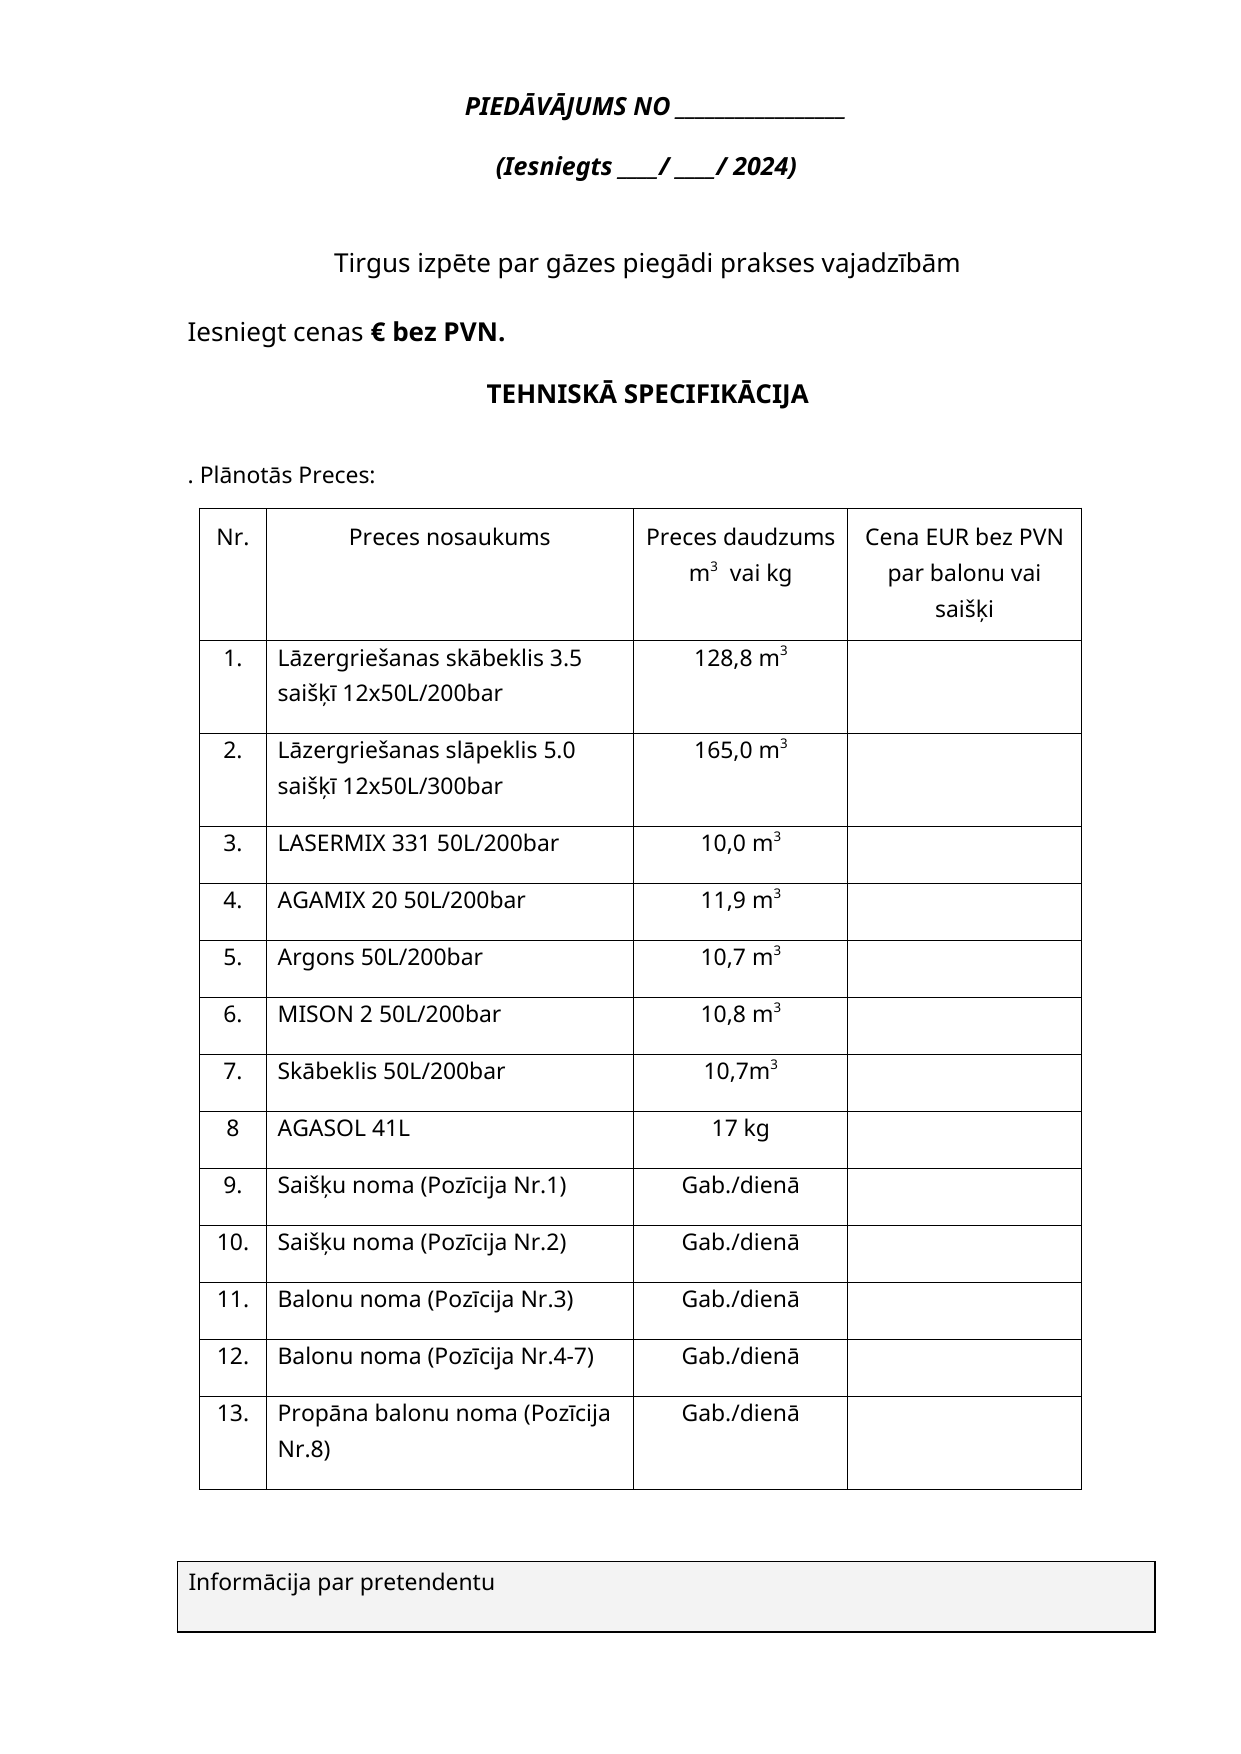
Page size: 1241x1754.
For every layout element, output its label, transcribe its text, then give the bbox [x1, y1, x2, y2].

table_cell 11,9 m3 [634, 884, 847, 940]
table_cell 10,0 m3 [634, 827, 847, 883]
table_cell 9. [200, 1169, 266, 1225]
table_cell Argons 50L/200bar [267, 941, 633, 997]
table_cell 1. [200, 641, 266, 733]
table_cell [848, 998, 1081, 1054]
table_cell 6. [200, 998, 266, 1054]
table_header Cena EUR bez PVN par balonu vai saišķi [848, 509, 1081, 640]
text Iesniegt cenas € bez PVN. [187, 314, 1107, 349]
table_cell 8 [200, 1112, 266, 1168]
table_cell Lāzergriešanas skābeklis 3.5 saišķī 12x50L/200bar [267, 641, 633, 733]
table_header Preces nosaukums [267, 509, 633, 640]
table_cell 10. [200, 1226, 266, 1282]
table_cell Saišķu noma (Pozīcija Nr.2) [267, 1226, 633, 1282]
table_cell 7. [200, 1055, 266, 1111]
table_cell [848, 1055, 1081, 1111]
text . Plānotās Preces: [187, 459, 1107, 490]
table_header Nr. [200, 509, 266, 640]
table_cell [848, 884, 1081, 940]
table_cell 11. [200, 1283, 266, 1339]
text TEHNISKĀ SPECIFIKĀCIJA [187, 375, 1107, 411]
table_cell 3. [200, 827, 266, 883]
table_cell Balonu noma (Pozīcija Nr.4-7) [267, 1340, 633, 1396]
table_cell AGAMIX 20 50L/200bar [267, 884, 633, 940]
table_cell Lāzergriešanas slāpeklis 5.0 saišķī 12x50L/300bar [267, 734, 633, 826]
table_cell 13. [200, 1397, 266, 1489]
table_cell Gab./dienā [634, 1169, 847, 1225]
table_cell [848, 1283, 1081, 1339]
table_cell MISON 2 50L/200bar [267, 998, 633, 1054]
table_cell Gab./dienā [634, 1340, 847, 1396]
table_cell AGASOL 41L [267, 1112, 633, 1168]
table_cell 5. [200, 941, 266, 997]
table_cell LASERMIX 331 50L/200bar [267, 827, 633, 883]
table_cell [848, 1169, 1081, 1225]
table_cell Gab./dienā [634, 1226, 847, 1282]
table_cell 10,7 m3 [634, 941, 847, 997]
table_cell 10,8 m3 [634, 998, 847, 1054]
table_cell [848, 1226, 1081, 1282]
table_cell [848, 827, 1081, 883]
table_cell [848, 1340, 1081, 1396]
table_header Informācija par pretendentu [178, 1562, 1154, 1631]
table_cell [848, 941, 1081, 997]
table_cell 2. [200, 734, 266, 826]
table_cell 17 kg [634, 1112, 847, 1168]
table_cell Balonu noma (Pozīcija Nr.3) [267, 1283, 633, 1339]
table_cell [848, 641, 1081, 733]
text (Iesniegts ____/ ____/ 2024) [187, 149, 1107, 183]
table_cell [848, 734, 1081, 826]
table_cell 10,7m3 [634, 1055, 847, 1111]
table_cell [848, 1397, 1081, 1489]
table_cell Gab./dienā [634, 1397, 847, 1489]
table_cell 4. [200, 884, 266, 940]
table_cell Saišķu noma (Pozīcija Nr.1) [267, 1169, 633, 1225]
table_cell Skābeklis 50L/200bar [267, 1055, 633, 1111]
table_cell 12. [200, 1340, 266, 1396]
table_cell Propāna balonu noma (Pozīcija Nr.8) [267, 1397, 633, 1489]
text PIEDĀVĀJUMS NO _________________ [187, 89, 1107, 123]
table_cell [848, 1112, 1081, 1168]
table_cell 128,8 m3 [634, 641, 847, 733]
table_cell Gab./dienā [634, 1283, 847, 1339]
text Tirgus izpēte par gāzes piegādi prakses vajadzībām [187, 209, 1107, 280]
table_cell 165,0 m3 [634, 734, 847, 826]
table_header Preces daudzums m3 vai kg [634, 509, 847, 640]
